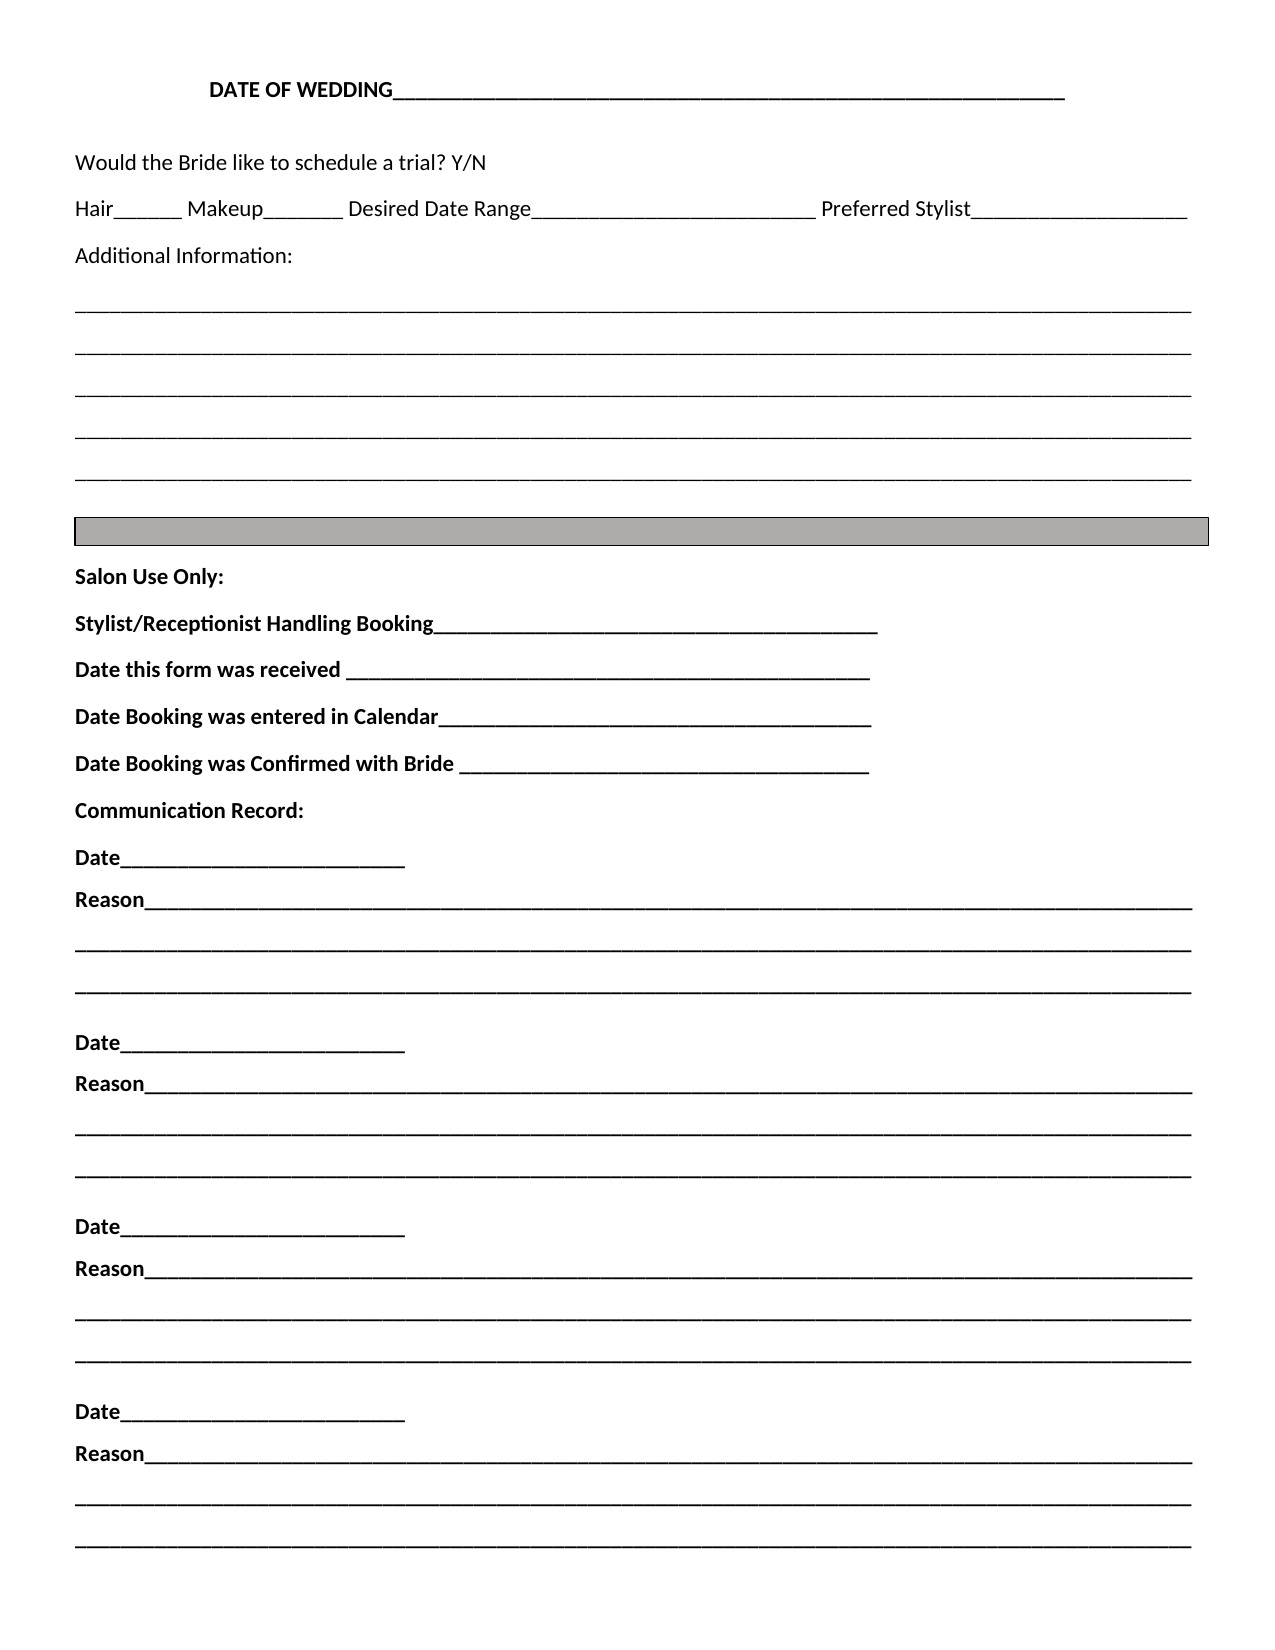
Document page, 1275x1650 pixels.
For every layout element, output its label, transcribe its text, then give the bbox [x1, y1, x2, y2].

text Communication Record: [75, 796, 1200, 824]
text Date_________________________ Reason________________________________________________________________________________________________________________________________________________________________________________________________________________________________________________________________________________________________ [75, 1397, 1200, 1551]
text Salon Use Only: [75, 562, 1200, 590]
text Stylist/Receptionist Handling Booking_______________________________________ [75, 609, 1200, 637]
text Hair______ Makeup_______ Desired Date Range_________________________ Preferred Stylist___________________ [75, 194, 1200, 223]
text Would the Bride like to schedule a trial? Y/N [75, 148, 1200, 176]
text Date_________________________ Reason________________________________________________________________________________________________________________________________________________________________________________________________________________________________________________________________________________________________ [75, 1028, 1200, 1182]
text Date Booking was entered in Calendar______________________________________ [75, 702, 1200, 730]
text Date Booking was Confirmed with Bride ____________________________________ [75, 749, 1200, 777]
text __________________________________________________________________________________________________________________________________________________________________________________________________________________________________________________________________________________________________________________________________________________________________________________________________________________________________________________________________________________________________________ [75, 288, 1200, 484]
text Date this form was received ______________________________________________ [75, 656, 1200, 683]
text Additional Information: [75, 241, 1200, 269]
text Date_________________________ Reason________________________________________________________________________________________________________________________________________________________________________________________________________________________________________________________________________________________________ [75, 1212, 1200, 1366]
text Date_________________________ Reason________________________________________________________________________________________________________________________________________________________________________________________________________________________________________________________________________________________________ [75, 843, 1200, 997]
